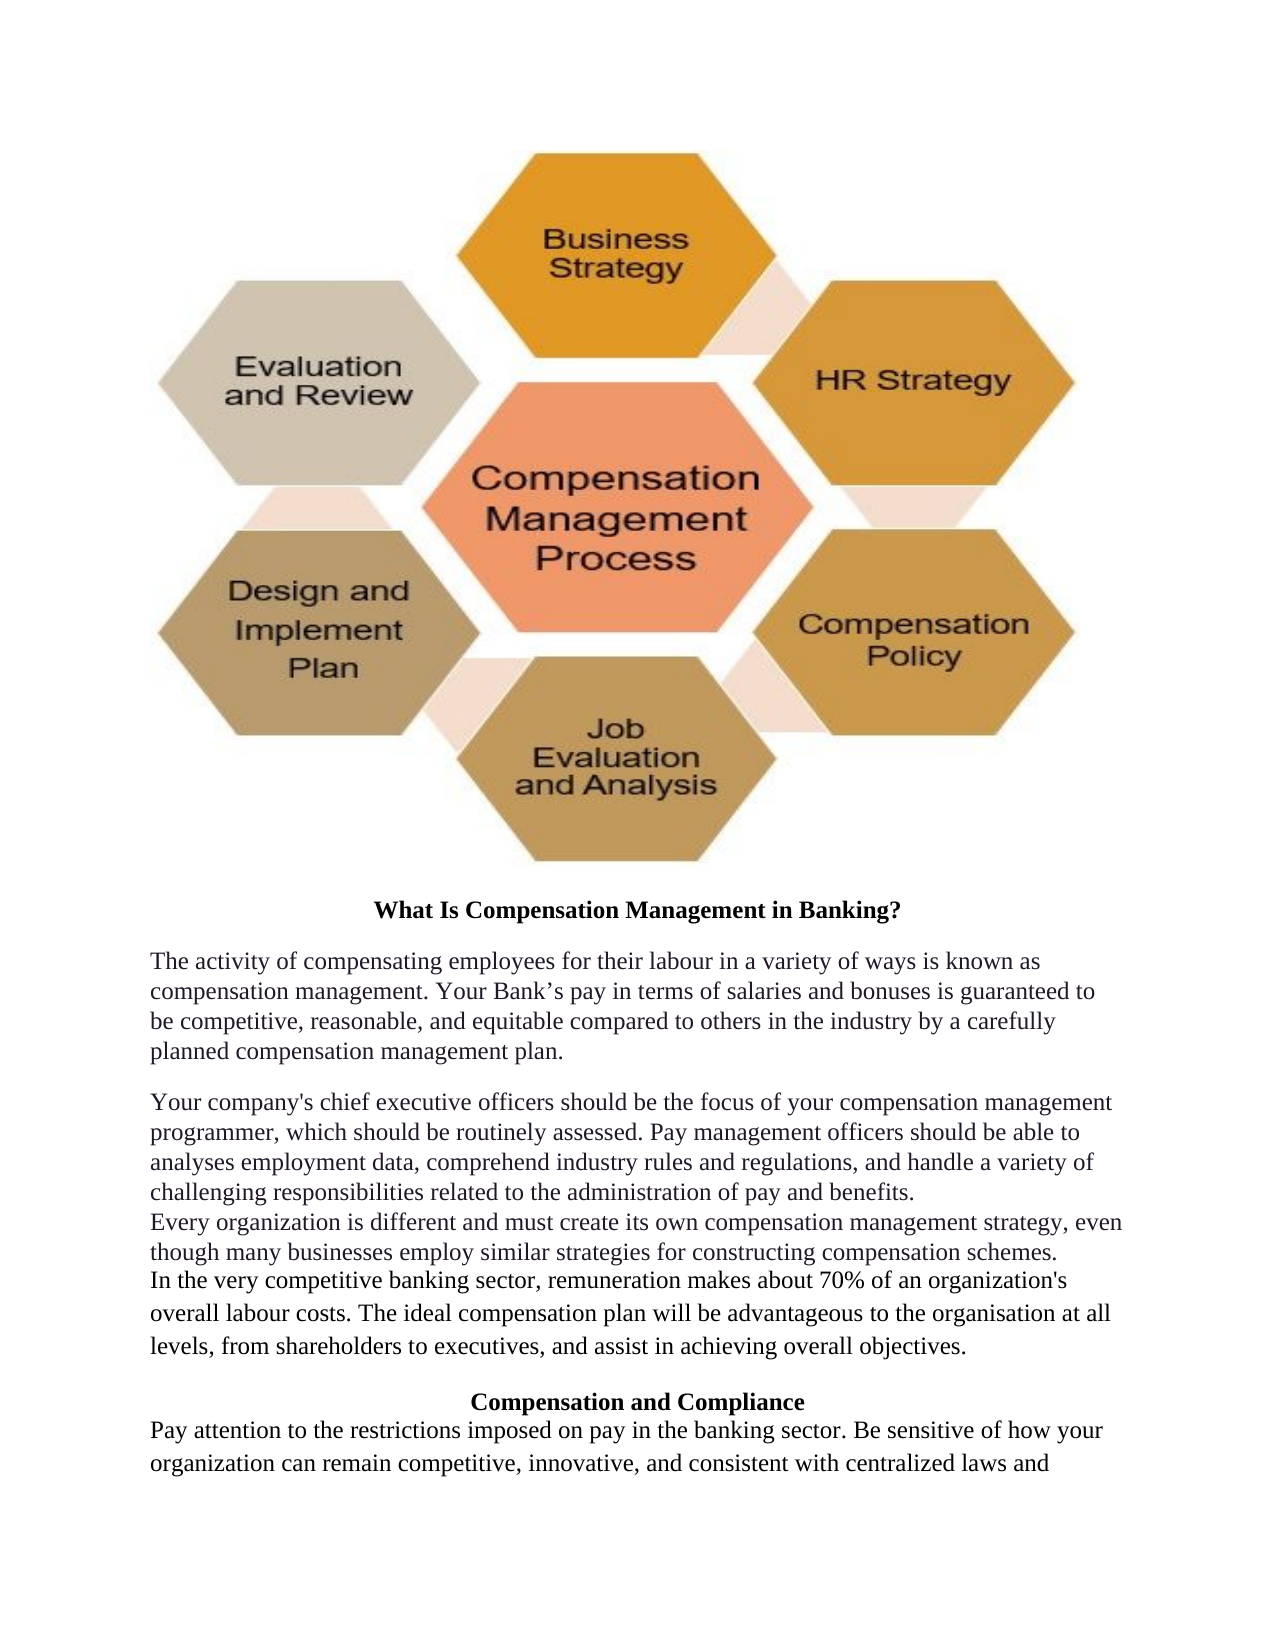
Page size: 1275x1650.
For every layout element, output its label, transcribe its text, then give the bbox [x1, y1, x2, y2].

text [150, 1415, 1125, 1477]
subtitle Every organization is different and must create its own compensation management strategy, even though many businesses employ similar strategies for constructing compensation schemes. [150, 1205, 1125, 1265]
subtitle What Is Compensation Management in Banking? [150, 894, 1125, 924]
picture [150, 150, 1080, 869]
subtitle Your company's chief executive officers should be the focus of your compensation management programmer, which should be routinely assessed. Pay management officers should be able to analyses employment data, comprehend industry rules and regulations, and handle a variety of challenging responsibilities related to the administration of pay and benefits. [150, 1085, 1125, 1205]
subtitle Compensation and Compliance [150, 1385, 1125, 1415]
subtitle The activity of compensating employees for their labour in a variety of ways is known as compensation management. Your Bank’s pay in terms of salaries and bonuses is guaranteed to be competitive, reasonable, and equitable compared to others in the industry by a carefully planned compensation management plan. [150, 944, 1125, 1064]
text In the very competitive banking sector, remuneration makes about 70% of an organization's overall labour costs. The ideal compensation plan will be advantageous to the organisation at all levels, from shareholders to executives, and assist in achieving overall objectives. [150, 1265, 1125, 1360]
